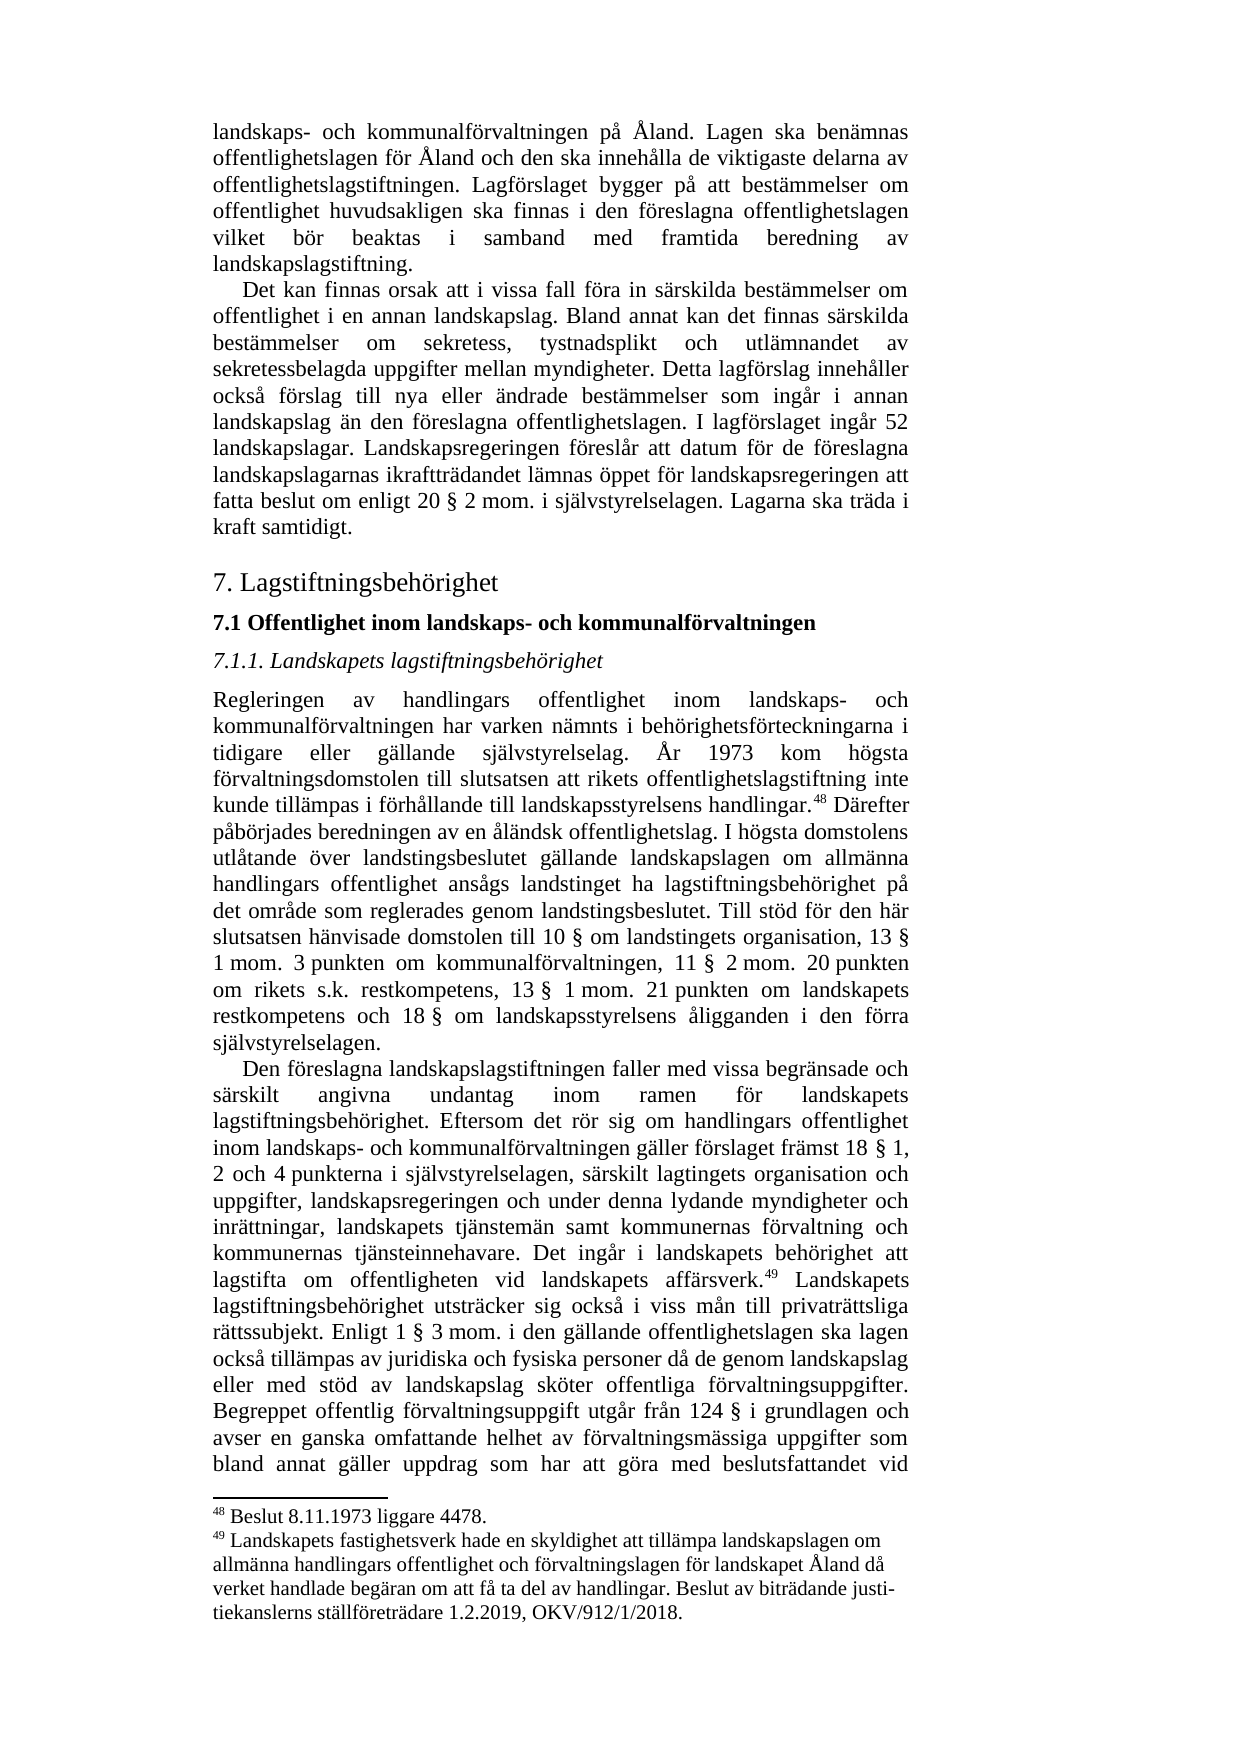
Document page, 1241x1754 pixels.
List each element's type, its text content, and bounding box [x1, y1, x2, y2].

text 7.1 Offentlighet inom landskaps- och kommunalförvaltningen [213, 609, 909, 636]
text 7. Lagstiftningsbehörighet [213, 566, 909, 597]
text Det kan finnas orsak att i vissa fall föra in särskilda bestämmelser om offentlighet i en annan landskapslag. Bland annat kan det finnas särskilda bestämmelser om sekretess, tystnadsplikt och utlämnandet av sekretessbelagda uppgifter mellan myndigheter. Detta lagförslag innehåller också förslag till nya eller ändrade bestämmelser som ingår i annan landskapslag än den föreslagna offentlighetslagen. I lagförslaget ingår 52 landskapslagar. Landskapsregeringen föreslår att datum för de föreslagna landskapslagarnas ikraftträdandet lämnas öppet för landskapsregeringen att fatta beslut om enligt 20 § 2 mom. i självstyrelselagen. Lagarna ska träda i kraft samtidigt. [213, 276, 909, 540]
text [213, 118, 909, 276]
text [213, 1055, 909, 1477]
text 7.1.1. Landskapets lagstiftningsbehörighet [213, 648, 909, 674]
text Regleringen av handlingars offentlighet inom landskaps- och kommunalförvaltningen har varken nämnts i behörighetsförteckningarna i tidigare eller gällande självstyrelselag. År 1973 kom högsta förvaltningsdomstolen till slutsatsen att rikets offentlighetslagstiftning inte kunde tillämpas i förhållande till landskapsstyrelsens handlingar. Därefter påbörjades beredningen av en åländsk offentlighetslag. I högsta domstolens utlåtande över landstingsbeslutet gällande landskapslagen om allmänna handlingars offentlighet ansågs landstinget ha lagstiftningsbehörighet på det område som reglerades genom landstingsbeslutet. Till stöd för den här slutsatsen hänvisade domstolen till 10 § om landstingets organisation, 13 § 1 mom. 3 punkten om kommunalförvaltningen, 11 § 2 mom. 20 punkten om rikets s.k. restkompetens, 13 § 1 mom. 21 punkten om landskapets restkompetens och 18 § om landskapsstyrelsens åligganden i den förra självstyrelselagen. [213, 686, 909, 1055]
